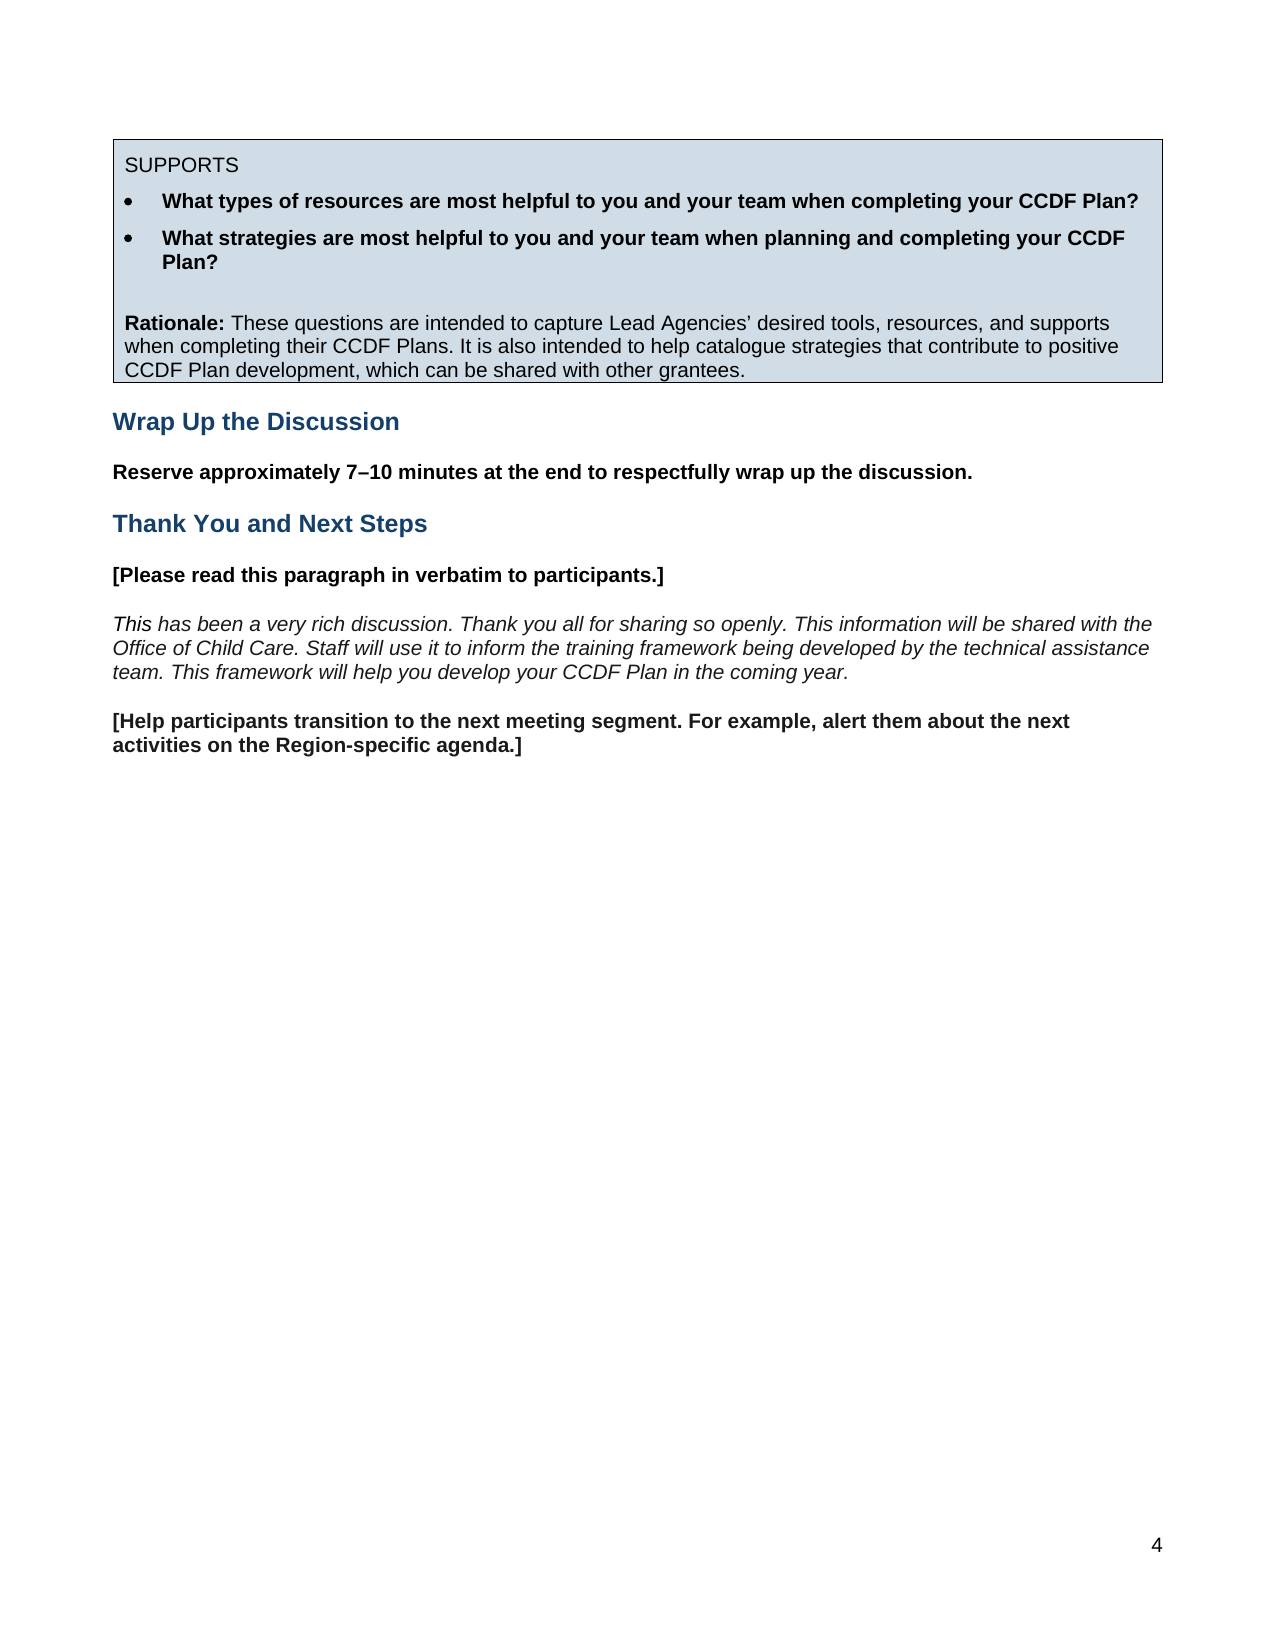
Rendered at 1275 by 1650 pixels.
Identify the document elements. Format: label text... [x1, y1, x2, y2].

table_cell Supports What types of resources are most helpful to you and your team when completing your CCDF Plan? What strategies are most helpful to you and your team when planning and completing your CCDF Plan? Rationale: These questions are intended to capture Lead Agencies’ desired tools, resources, and supports when completing their CCDF Plans. It is also intended to help catalogue strategies that contribute to positive CCDF Plan development, which can be shared with other grantees. [114, 140, 1162, 382]
text [Please read this paragraph in verbatim to participants.] [112, 563, 1162, 587]
text This has been a very rich discussion. Thank you all for sharing so openly. This information will be shared with the Office of Child Care. Staff will use it to inform the training framework being developed by the technical assistance team. This framework will help you develop your CCDF Plan in the coming year. [112, 612, 1162, 683]
text [Help participants transition to the next meeting segment. For example, alert them about the next activities on the Region-specific agenda.] [112, 708, 1162, 756]
text Wrap Up the Discussion [112, 407, 1162, 436]
text Reserve approximately 7–10 minutes at the end to respectfully wrap up the discussion. [112, 460, 1162, 484]
text Thank You and Next Steps [112, 509, 1162, 538]
